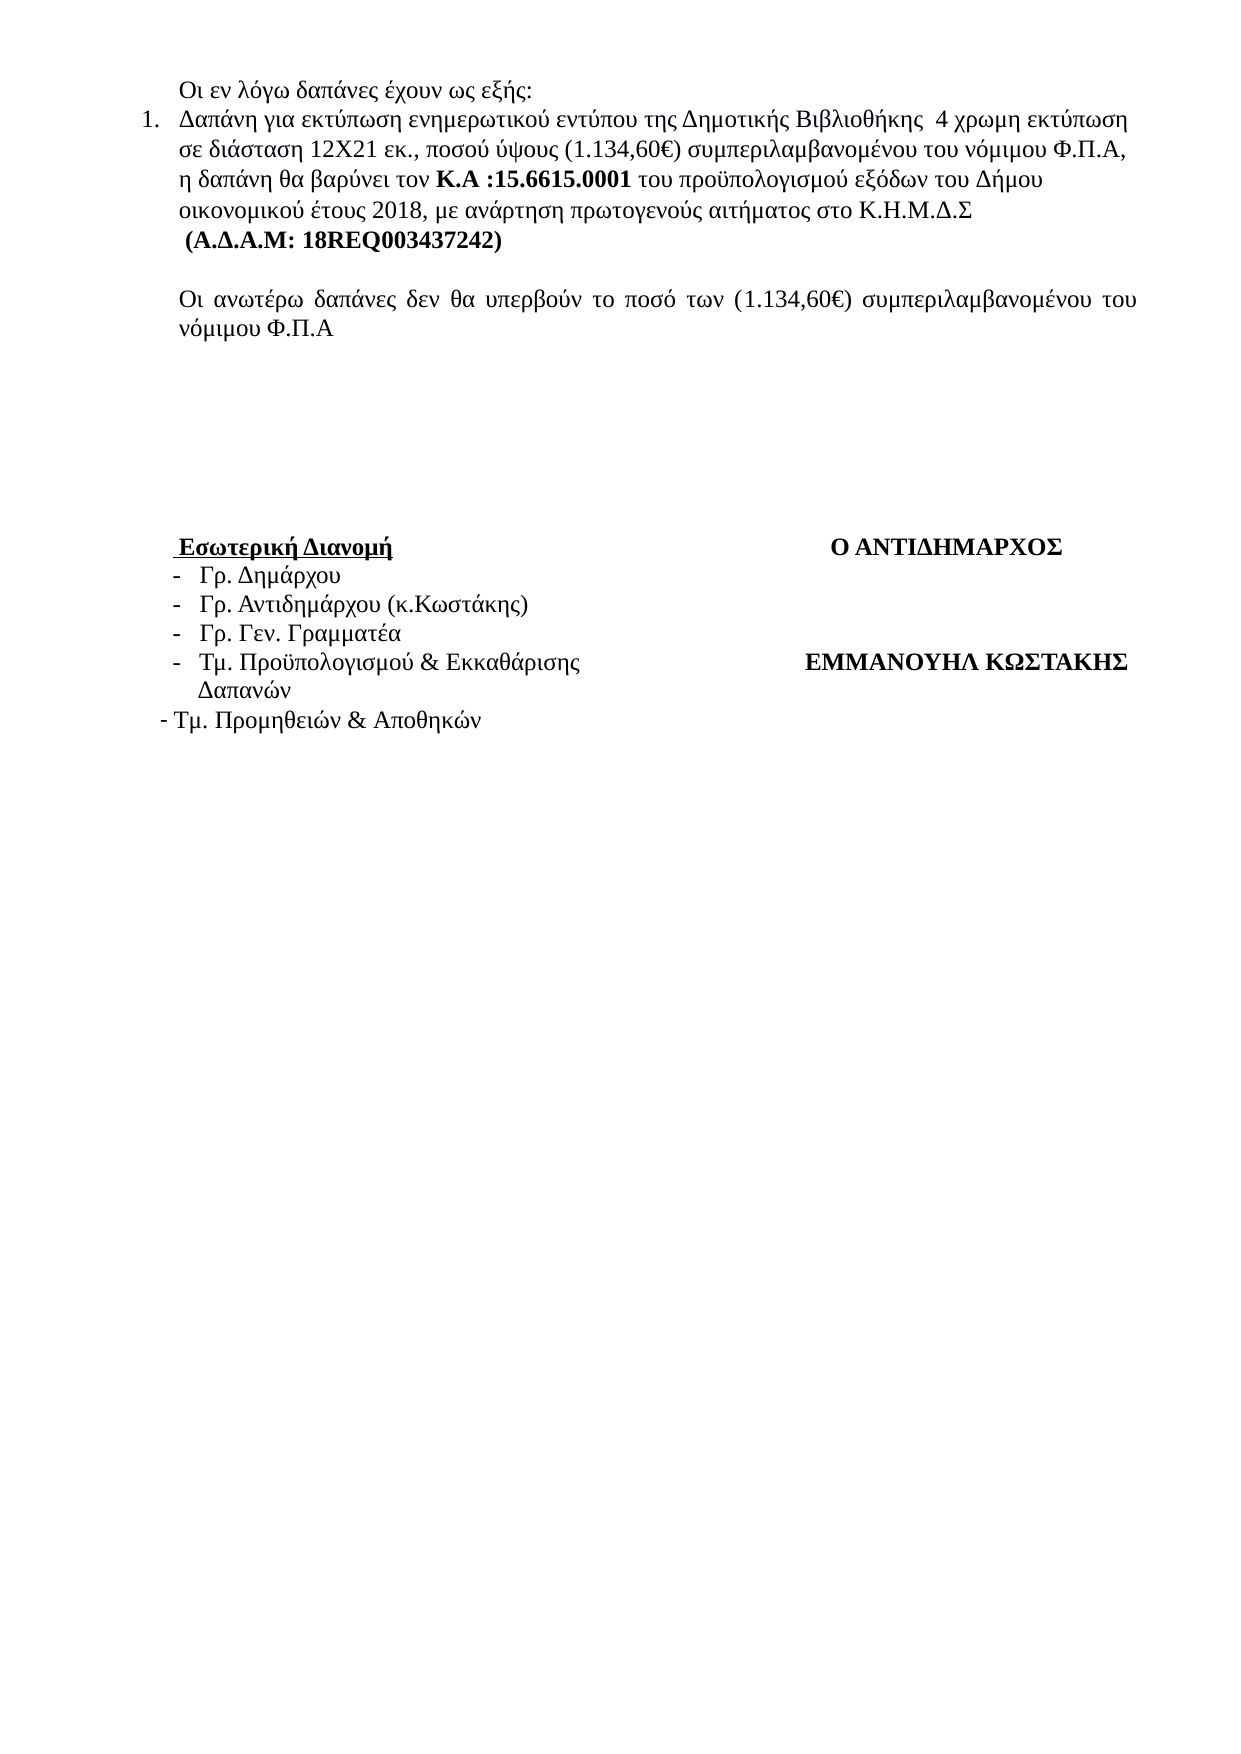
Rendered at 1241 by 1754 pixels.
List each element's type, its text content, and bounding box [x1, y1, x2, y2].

list Δαπάνη για εκτύπωση ενημερωτικού εντύπου της Δημοτικής Βιβλιοθήκης 4 χρωμη εκτύπωση σε διάσταση 12Χ21 εκ., ποσού ύψους (1.134,60€) συμπεριλαμβανομένου του νόμιμου Φ.Π.Α, η δαπάνη θα βαρύνει τον Κ.Α :15.6615.0001 του προϋπολογισμού εξόδων του Δήμου οικονομικού έτους 2018, με ανάρτηση πρωτογενούς αιτήματος στο Κ.Η.Μ.Δ.Σ [141, 104, 1137, 224]
text - Γρ. Αντιδημάρχου (κ.Κωστάκης) [103, 589, 1212, 618]
text Οι ανωτέρω δαπάνες δεν θα υπερβούν το ποσό των (1.134,60€) συμπεριλαμβανομένου του νόμιμου Φ.Π.Α [178, 284, 1137, 342]
list (Α.Δ.Α.Μ: 18REQ003437242) [178, 225, 1137, 254]
text Δαπανών [103, 675, 1212, 704]
text - Γρ. Γεν. Γραμματέα [103, 618, 1212, 647]
text - Γρ. Δημάρχου [103, 560, 1137, 589]
text - Τμ. Προμηθειών & Αποθηκών [103, 704, 1212, 734]
text Εσωτερική Διανομή Ο ΑΝΤΙΔΗΜΑΡΧΟΣ [103, 532, 1137, 560]
text Οι εν λόγω δαπάνες έχουν ως εξής: [141, 75, 1137, 104]
text - Τμ. Προϋπολογισμού & Εκκαθάρισης ΕΜΜΑΝΟΥΗΛ ΚΩΣΤΑΚΗΣ [103, 647, 1212, 675]
